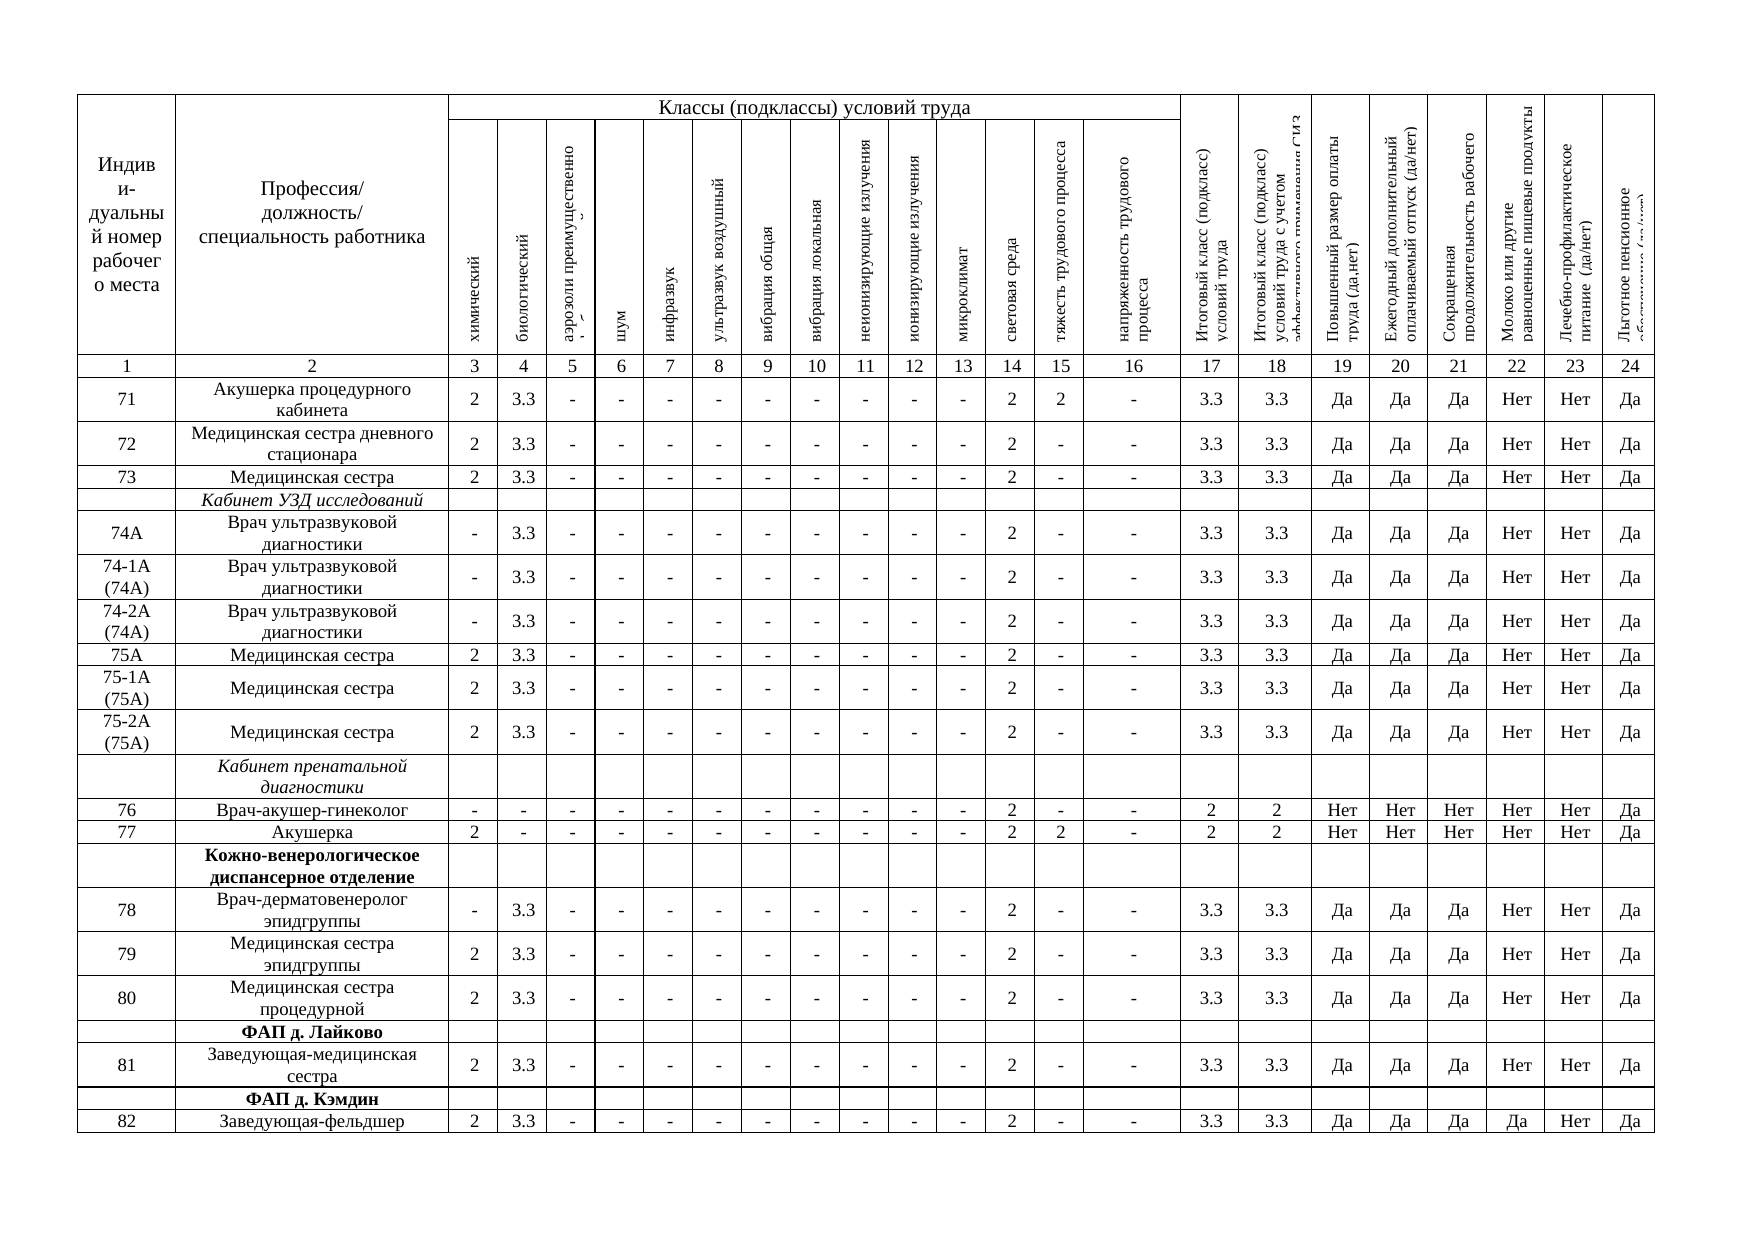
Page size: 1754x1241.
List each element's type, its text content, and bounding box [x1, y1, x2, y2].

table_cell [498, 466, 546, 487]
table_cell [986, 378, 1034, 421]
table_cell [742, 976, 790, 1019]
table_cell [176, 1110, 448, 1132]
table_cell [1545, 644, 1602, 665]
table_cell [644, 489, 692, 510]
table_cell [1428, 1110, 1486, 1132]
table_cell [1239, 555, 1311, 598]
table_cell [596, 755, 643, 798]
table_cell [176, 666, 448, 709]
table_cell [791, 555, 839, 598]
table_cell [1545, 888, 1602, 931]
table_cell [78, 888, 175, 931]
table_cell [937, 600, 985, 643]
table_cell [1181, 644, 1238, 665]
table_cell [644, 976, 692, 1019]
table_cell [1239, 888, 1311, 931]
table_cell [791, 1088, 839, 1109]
table_cell 9 [742, 355, 790, 377]
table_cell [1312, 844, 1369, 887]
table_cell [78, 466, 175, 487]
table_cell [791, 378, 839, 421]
table_cell 14 [986, 355, 1034, 377]
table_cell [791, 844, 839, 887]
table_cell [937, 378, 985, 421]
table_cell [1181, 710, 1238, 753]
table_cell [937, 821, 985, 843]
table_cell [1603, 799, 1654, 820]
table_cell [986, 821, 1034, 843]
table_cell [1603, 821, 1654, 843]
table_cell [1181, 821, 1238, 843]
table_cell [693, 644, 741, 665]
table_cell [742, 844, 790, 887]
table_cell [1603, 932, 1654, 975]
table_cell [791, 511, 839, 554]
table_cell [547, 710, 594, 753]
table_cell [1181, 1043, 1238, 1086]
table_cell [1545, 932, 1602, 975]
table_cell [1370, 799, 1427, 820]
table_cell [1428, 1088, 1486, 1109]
table_cell 5 [547, 355, 594, 377]
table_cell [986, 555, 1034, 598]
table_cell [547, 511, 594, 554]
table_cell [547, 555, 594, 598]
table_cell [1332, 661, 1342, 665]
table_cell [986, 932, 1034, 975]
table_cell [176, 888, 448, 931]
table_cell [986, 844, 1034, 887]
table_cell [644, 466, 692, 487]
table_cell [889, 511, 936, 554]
table_header Классы (подклассы) условий труда [449, 95, 1180, 119]
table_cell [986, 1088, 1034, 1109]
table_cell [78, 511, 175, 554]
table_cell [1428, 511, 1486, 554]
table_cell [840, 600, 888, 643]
table_cell 18 [1239, 355, 1311, 377]
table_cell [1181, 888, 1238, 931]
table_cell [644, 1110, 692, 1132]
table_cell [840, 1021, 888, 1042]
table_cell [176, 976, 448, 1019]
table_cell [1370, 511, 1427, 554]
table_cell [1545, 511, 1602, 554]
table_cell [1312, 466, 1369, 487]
table_cell 13 [937, 355, 985, 377]
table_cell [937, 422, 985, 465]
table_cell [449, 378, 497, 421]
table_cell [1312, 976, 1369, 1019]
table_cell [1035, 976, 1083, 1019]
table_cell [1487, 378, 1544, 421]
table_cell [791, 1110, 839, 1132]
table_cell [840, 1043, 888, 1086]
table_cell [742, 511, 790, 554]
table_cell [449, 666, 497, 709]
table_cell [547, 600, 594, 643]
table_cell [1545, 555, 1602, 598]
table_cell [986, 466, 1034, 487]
table_cell 21 [1428, 355, 1486, 377]
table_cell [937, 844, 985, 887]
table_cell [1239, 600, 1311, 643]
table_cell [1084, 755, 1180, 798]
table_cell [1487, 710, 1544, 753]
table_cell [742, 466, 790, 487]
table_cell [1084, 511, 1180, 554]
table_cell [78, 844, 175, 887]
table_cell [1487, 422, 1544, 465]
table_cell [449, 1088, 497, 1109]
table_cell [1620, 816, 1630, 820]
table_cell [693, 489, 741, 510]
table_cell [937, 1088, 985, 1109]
table_cell 3 [449, 355, 497, 377]
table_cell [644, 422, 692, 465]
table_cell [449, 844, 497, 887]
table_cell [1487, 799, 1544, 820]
table_cell 19 [1312, 355, 1369, 377]
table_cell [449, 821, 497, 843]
table_cell аэрозоли преимущественно фиброгенного действия [547, 120, 594, 354]
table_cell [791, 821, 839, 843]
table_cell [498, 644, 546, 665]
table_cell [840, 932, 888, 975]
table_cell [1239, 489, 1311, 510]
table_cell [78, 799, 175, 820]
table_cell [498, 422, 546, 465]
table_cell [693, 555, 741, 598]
table_cell ионизирующие излучения [889, 120, 936, 354]
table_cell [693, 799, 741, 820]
table_cell 7 [644, 355, 692, 377]
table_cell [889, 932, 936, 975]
table_cell 8 [693, 355, 741, 377]
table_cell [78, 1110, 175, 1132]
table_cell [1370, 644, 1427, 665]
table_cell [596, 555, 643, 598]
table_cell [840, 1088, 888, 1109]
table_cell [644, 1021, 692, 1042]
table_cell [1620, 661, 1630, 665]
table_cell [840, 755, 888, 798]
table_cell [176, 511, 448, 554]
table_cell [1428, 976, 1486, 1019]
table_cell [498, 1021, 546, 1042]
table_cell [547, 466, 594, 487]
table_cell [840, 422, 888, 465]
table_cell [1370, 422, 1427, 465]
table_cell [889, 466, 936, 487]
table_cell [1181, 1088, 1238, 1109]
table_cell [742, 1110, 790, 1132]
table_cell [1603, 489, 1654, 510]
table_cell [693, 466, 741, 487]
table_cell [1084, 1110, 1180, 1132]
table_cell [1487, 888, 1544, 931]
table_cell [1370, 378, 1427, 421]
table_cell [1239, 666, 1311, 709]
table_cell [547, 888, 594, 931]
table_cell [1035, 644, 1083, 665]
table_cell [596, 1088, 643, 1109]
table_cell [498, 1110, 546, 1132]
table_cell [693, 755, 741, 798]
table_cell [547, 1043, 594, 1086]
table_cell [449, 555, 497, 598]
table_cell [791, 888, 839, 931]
table_header Ежегодный дополнительный оплачиваемый отпуск (да/нет) [1370, 95, 1427, 354]
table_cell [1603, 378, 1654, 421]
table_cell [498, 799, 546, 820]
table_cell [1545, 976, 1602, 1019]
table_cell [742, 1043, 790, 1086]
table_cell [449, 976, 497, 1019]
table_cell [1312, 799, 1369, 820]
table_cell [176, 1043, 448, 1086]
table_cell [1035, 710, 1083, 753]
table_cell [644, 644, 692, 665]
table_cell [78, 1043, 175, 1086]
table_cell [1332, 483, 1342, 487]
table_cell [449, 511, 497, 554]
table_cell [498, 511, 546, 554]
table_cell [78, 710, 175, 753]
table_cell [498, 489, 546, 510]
table_cell 4 [498, 355, 546, 377]
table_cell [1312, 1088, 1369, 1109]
table_cell биологический [498, 120, 546, 354]
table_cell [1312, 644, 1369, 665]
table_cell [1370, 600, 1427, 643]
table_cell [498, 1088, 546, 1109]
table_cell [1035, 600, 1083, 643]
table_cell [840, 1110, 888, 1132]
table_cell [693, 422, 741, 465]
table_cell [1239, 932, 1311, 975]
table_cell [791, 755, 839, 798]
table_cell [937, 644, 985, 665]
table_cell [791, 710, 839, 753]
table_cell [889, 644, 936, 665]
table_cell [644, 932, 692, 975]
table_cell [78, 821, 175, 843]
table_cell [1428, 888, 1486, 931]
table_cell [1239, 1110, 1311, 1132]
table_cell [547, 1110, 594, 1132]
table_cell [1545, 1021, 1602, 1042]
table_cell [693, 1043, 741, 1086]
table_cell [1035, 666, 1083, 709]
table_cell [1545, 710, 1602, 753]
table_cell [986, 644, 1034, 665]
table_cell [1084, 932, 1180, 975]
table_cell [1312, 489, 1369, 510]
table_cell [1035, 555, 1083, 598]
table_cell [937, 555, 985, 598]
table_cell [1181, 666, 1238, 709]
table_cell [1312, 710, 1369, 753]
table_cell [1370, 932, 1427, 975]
table_header Итоговый класс (подкласс) условий труда [1181, 95, 1238, 354]
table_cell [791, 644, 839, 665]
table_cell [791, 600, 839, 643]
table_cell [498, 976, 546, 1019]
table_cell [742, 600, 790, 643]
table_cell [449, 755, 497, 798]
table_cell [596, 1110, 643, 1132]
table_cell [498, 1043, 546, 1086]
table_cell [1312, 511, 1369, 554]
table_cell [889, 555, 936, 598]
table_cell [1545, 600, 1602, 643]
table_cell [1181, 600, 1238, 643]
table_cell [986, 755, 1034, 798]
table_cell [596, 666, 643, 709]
table_header Лечебно-профилактическое питание (да/нет) [1545, 95, 1602, 354]
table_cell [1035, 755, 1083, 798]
table_cell шум [596, 120, 643, 354]
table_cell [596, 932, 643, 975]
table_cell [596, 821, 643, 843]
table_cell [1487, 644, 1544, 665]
table_header Индивидуальный номер рабочего места [78, 95, 175, 354]
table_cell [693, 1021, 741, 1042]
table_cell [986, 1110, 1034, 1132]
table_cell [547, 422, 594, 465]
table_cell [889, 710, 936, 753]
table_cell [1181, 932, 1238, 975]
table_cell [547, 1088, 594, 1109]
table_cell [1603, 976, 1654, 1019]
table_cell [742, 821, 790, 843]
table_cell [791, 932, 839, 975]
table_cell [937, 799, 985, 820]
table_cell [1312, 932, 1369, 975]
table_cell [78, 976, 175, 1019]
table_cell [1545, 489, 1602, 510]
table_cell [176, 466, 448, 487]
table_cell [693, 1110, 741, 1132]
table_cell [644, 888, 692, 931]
table_header Сокращенная продолжительность рабочего времени (да/нет) [1428, 95, 1486, 354]
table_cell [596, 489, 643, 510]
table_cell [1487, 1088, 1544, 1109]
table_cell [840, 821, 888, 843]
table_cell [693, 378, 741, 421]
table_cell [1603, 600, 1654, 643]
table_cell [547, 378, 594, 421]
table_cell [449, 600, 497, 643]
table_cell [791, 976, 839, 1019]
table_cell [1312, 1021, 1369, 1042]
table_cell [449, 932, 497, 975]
table_cell 16 [1084, 355, 1180, 377]
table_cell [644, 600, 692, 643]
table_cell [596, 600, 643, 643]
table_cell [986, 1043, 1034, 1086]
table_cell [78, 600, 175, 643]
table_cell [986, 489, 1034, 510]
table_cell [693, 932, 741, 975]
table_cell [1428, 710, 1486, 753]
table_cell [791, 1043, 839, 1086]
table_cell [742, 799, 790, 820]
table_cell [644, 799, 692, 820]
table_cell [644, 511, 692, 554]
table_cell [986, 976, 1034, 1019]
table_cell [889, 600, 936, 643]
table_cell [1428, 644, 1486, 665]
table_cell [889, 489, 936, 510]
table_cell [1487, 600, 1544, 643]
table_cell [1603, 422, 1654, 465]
table_cell неионизирующие излучения [840, 120, 888, 354]
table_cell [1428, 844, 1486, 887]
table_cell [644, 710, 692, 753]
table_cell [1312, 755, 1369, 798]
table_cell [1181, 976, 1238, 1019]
table_cell 10 [791, 355, 839, 377]
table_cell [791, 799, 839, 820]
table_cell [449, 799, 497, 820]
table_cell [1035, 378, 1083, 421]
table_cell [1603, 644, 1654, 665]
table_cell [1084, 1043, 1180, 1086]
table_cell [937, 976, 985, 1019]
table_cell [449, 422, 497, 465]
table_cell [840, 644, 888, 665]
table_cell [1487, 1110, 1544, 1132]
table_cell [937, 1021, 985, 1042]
table_cell 6 [596, 355, 643, 377]
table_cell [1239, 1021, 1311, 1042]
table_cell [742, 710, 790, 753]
table_cell микроклимат [937, 120, 985, 354]
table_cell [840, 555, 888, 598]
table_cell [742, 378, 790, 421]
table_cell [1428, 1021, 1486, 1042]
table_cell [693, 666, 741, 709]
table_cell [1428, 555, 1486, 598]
table_cell 20 [1370, 355, 1427, 377]
table_cell инфразвук [644, 120, 692, 354]
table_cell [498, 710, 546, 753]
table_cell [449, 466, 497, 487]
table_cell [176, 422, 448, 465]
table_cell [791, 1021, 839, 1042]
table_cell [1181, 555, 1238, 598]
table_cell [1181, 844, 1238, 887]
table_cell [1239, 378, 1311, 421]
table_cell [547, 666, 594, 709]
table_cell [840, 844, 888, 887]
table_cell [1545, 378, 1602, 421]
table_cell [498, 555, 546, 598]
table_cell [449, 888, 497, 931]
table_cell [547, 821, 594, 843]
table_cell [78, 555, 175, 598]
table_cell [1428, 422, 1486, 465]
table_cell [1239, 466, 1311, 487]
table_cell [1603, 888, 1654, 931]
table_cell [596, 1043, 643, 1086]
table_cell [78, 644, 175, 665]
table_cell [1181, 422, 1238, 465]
table_cell вибрация общая [742, 120, 790, 354]
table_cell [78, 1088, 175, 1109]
table_header Льготное пенсионное обеспечение (да/нет) [1603, 95, 1654, 354]
table_cell вибрация локальная [791, 120, 839, 354]
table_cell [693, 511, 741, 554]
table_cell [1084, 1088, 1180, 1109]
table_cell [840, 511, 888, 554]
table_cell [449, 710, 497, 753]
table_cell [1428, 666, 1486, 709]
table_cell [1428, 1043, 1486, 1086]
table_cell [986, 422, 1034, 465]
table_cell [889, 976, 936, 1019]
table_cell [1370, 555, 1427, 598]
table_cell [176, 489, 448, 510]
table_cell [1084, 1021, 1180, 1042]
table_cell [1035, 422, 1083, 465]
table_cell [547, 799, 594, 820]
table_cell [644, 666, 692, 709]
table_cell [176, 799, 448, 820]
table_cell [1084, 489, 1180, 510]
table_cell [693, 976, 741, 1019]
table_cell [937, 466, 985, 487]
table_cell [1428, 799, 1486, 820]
table_cell 23 [1545, 355, 1602, 377]
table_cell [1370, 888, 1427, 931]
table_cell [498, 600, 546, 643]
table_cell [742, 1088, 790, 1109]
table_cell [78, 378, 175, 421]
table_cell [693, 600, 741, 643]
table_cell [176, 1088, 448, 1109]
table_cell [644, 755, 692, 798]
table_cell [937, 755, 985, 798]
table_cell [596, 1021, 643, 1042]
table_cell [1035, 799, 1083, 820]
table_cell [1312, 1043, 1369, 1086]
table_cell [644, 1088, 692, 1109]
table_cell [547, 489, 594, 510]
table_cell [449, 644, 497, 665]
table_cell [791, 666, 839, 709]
table_header Повышенный размер оплаты труда (да,нет) [1312, 95, 1369, 354]
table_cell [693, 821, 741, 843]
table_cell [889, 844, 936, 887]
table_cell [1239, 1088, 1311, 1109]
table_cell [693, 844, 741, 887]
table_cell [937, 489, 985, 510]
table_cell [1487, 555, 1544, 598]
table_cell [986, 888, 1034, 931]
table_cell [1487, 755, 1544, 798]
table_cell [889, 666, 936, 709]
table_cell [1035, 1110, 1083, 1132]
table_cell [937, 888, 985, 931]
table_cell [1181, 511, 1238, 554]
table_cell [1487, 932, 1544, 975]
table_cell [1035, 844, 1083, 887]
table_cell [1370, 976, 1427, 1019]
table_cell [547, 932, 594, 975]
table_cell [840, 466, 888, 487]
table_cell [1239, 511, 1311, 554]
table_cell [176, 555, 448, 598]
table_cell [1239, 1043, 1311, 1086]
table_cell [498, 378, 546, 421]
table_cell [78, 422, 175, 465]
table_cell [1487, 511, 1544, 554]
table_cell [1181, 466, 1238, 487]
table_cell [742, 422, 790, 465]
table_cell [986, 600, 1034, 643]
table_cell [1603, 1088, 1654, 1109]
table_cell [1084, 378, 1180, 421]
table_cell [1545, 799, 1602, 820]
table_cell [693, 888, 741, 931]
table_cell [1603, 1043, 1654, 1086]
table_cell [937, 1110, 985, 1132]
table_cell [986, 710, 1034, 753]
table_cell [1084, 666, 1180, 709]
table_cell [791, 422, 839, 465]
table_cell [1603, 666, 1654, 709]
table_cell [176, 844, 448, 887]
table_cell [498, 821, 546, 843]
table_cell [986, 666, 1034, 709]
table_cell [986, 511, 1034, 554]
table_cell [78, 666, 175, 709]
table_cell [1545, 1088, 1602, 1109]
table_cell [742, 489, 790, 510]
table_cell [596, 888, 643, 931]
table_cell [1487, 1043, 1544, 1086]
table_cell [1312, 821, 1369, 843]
table_header Молоко или другие равноценные пищевые продукты (да/нет) [1487, 95, 1544, 354]
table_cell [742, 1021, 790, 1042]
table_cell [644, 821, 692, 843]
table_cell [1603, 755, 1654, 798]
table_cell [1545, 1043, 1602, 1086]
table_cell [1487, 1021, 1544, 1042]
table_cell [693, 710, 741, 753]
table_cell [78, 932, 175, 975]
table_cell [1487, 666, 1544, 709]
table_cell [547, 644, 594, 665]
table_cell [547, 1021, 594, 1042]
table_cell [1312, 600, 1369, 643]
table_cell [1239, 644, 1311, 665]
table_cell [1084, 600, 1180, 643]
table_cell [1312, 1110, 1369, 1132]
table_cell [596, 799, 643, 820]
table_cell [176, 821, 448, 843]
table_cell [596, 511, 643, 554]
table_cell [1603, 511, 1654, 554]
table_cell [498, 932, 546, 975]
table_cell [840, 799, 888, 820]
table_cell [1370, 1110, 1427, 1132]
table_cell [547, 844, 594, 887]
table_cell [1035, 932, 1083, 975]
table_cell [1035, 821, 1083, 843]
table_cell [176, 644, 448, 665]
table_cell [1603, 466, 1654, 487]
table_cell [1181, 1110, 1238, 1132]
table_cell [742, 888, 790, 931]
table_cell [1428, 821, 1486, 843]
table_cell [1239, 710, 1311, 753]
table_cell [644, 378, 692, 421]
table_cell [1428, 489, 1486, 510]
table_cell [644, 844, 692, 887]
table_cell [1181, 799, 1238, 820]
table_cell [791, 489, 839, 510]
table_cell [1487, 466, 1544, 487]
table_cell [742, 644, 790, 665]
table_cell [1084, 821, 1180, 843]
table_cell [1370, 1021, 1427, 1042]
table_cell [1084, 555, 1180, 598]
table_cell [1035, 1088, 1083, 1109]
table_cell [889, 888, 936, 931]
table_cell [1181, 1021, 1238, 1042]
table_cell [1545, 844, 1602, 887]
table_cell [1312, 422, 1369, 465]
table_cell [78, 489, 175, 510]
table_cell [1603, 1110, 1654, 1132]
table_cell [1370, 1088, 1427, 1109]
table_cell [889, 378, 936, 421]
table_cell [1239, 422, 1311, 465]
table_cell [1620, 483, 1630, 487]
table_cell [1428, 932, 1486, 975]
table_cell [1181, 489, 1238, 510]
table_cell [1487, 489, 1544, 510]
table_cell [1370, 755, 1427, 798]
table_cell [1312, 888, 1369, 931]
table_header Профессия/ должность/ специальность работника [176, 95, 448, 354]
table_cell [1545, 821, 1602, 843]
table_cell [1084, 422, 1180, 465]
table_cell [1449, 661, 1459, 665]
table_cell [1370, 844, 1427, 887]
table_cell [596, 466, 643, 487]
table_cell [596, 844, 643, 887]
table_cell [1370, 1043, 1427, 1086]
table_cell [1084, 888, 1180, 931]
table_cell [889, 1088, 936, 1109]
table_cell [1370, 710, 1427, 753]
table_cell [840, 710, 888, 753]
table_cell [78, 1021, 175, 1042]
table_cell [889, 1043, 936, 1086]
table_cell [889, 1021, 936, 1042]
table_cell 11 [840, 355, 888, 377]
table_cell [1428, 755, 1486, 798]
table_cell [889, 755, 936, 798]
table_cell 22 [1487, 355, 1544, 377]
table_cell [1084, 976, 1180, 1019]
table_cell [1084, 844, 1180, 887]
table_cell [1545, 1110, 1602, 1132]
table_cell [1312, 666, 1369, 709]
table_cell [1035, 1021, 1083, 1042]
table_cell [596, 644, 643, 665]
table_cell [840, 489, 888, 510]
table_cell ультразвук воздушный [693, 120, 741, 354]
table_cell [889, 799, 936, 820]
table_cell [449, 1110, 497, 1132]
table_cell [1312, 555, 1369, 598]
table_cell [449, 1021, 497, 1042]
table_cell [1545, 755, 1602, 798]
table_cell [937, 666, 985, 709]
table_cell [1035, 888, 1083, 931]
table_cell 24 [1603, 355, 1654, 377]
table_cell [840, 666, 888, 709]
table_cell тяжесть трудового процесса [1035, 120, 1083, 354]
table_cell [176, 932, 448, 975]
table_cell напряженность трудового процесса [1084, 120, 1180, 354]
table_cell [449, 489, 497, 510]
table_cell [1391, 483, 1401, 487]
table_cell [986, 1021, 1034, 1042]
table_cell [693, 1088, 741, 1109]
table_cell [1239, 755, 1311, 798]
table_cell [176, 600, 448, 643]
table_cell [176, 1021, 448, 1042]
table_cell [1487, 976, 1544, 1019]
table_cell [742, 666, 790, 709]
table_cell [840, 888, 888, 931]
table_cell световая среда [986, 120, 1034, 354]
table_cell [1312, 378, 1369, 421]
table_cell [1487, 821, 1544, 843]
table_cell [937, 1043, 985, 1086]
table_cell 15 [1035, 355, 1083, 377]
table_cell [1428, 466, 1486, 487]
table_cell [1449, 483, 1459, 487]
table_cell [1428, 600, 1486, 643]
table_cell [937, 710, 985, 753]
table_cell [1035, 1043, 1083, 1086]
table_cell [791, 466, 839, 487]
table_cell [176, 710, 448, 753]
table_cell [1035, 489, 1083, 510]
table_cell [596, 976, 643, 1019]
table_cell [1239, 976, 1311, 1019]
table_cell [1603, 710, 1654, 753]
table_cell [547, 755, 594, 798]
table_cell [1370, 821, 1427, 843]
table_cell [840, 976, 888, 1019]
table_cell 2 [176, 355, 448, 377]
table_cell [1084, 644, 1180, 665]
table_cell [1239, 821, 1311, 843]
table_cell 17 [1181, 355, 1238, 377]
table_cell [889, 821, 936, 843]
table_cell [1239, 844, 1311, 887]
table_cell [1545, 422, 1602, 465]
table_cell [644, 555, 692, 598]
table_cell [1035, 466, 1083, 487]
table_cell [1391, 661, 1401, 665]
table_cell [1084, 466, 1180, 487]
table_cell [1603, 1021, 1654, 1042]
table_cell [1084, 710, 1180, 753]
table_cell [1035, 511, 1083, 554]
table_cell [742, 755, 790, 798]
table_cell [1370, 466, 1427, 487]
table_cell химический [449, 120, 497, 354]
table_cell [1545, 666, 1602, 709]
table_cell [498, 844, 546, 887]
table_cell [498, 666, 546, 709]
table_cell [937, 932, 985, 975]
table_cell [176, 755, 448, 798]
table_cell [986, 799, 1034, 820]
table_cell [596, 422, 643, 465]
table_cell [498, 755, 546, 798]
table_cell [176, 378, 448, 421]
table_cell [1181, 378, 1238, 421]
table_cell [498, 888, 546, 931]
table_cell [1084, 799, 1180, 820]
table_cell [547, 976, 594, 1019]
table_header Итоговый класс (подкласс) условий труда с учетом эффективного применения СИЗ [1239, 95, 1311, 354]
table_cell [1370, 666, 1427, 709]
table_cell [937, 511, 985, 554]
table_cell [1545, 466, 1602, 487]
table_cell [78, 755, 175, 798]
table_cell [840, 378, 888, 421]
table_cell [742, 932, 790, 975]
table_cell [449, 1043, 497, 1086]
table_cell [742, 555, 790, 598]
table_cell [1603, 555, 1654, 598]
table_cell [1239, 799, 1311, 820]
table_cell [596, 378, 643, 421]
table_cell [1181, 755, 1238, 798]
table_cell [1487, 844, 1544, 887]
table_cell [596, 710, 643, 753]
table_cell 1 [78, 355, 175, 377]
table_cell 12 [889, 355, 936, 377]
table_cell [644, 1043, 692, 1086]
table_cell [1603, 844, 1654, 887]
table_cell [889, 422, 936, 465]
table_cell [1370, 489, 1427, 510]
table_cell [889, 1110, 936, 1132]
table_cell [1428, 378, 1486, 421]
